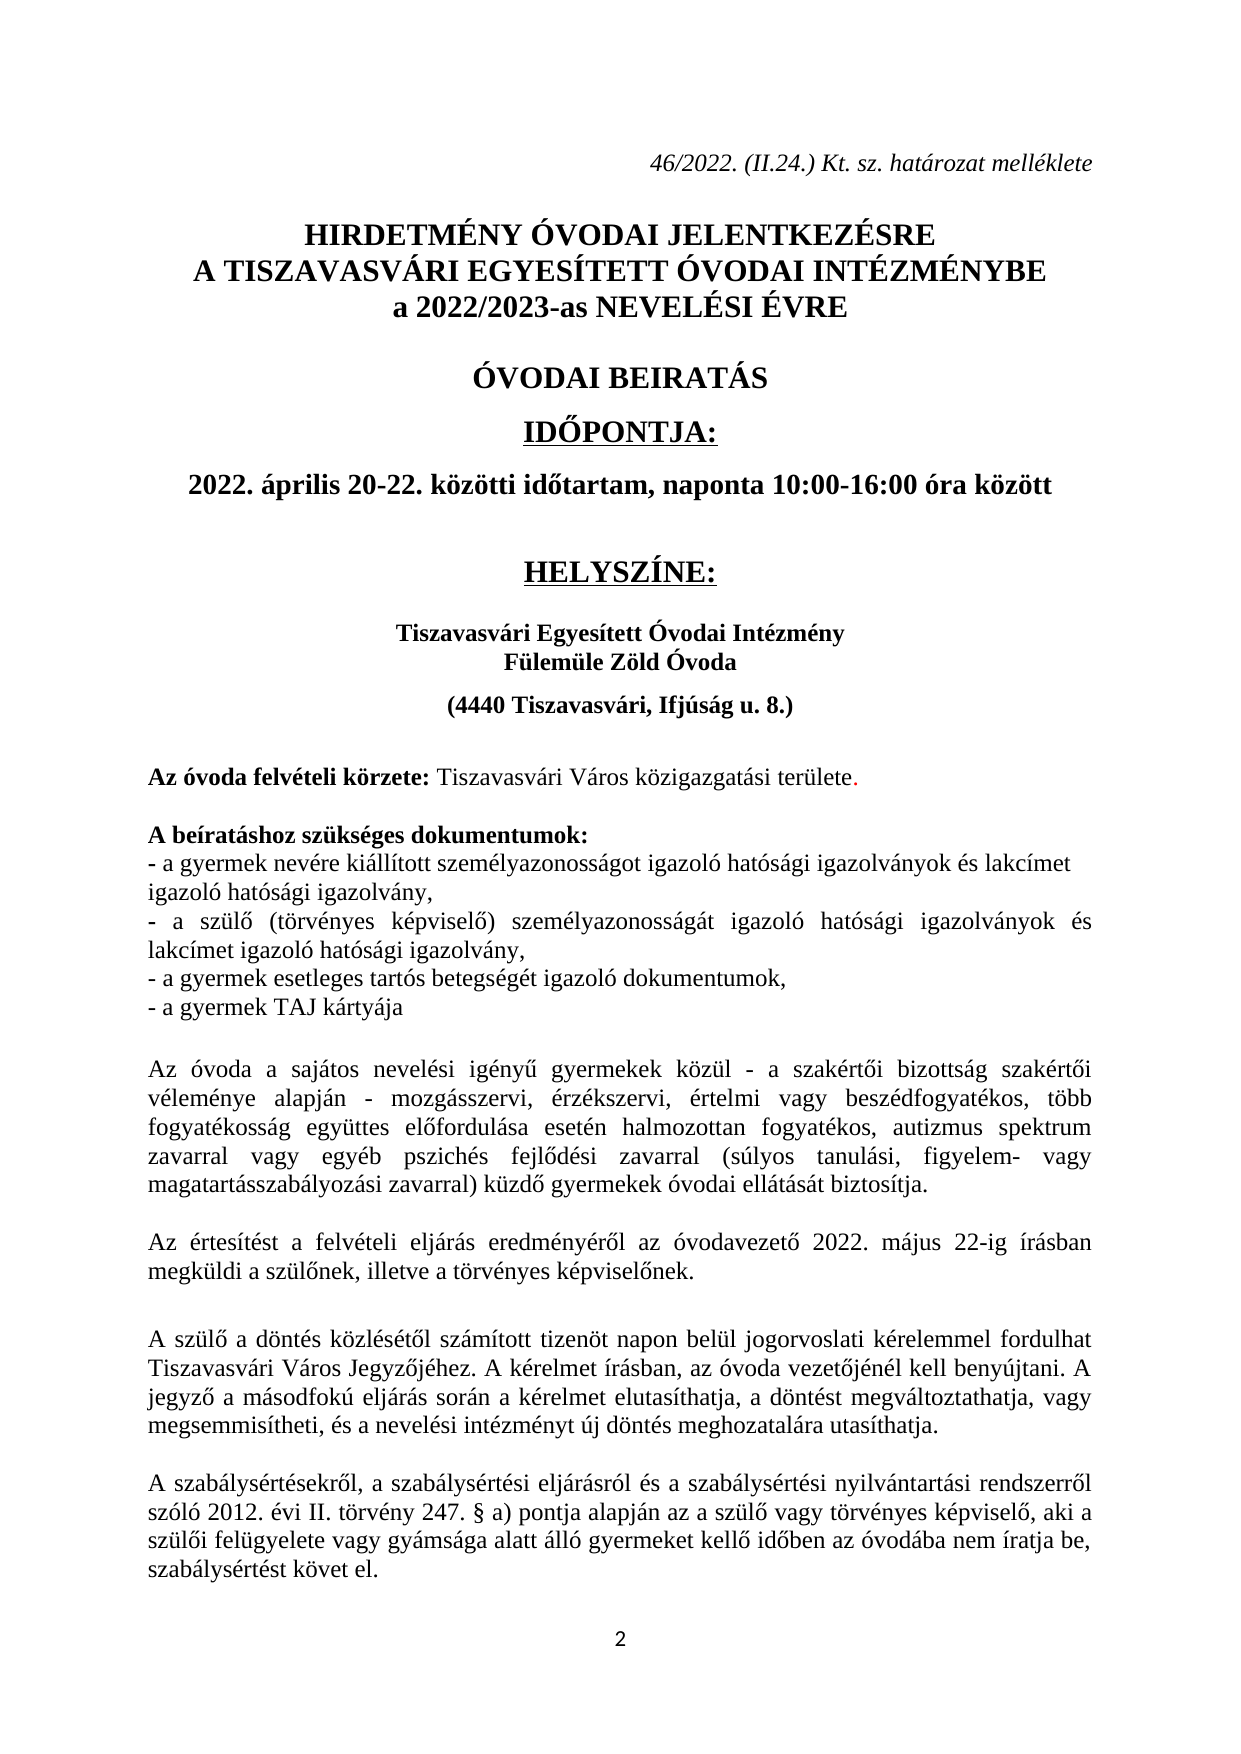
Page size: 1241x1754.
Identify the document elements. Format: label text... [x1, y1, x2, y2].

text Az óvoda a sajátos nevelési igényű gyermekek közül - a szakértői bizottság szakértői véleménye alapján - mozgásszervi, érzékszervi, értelmi vagy beszédfogyatékos, több fogyatékosság együttes előfordulása esetén halmozottan fogyatékos, autizmus spektrum zavarral vagy egyéb pszichés fejlődési zavarral (súlyos tanulási, figyelem- vagy magatartásszabályozási zavarral) küzdő gyermekek óvodai ellátását biztosítja. [148, 1054, 1093, 1198]
text IDŐPONTJA: [148, 414, 1093, 449]
text A szülő a döntés közlésétől számított tizenöt napon belül jogorvoslati kérelemmel fordulhat Tiszavasvári Város Jegyzőjéhez. A kérelmet írásban, az óvoda vezetőjénél kell benyújtani. A jegyző a másodfokú eljárás során a kérelmet elutasíthatja, a döntést megváltoztathatja, vagy megsemmisítheti, és a nevelési intézményt új döntés meghozatalára utasíthatja. [148, 1324, 1093, 1439]
text (4440 Tiszavasvári, Ifjúság u. 8.) [148, 690, 1093, 719]
text 2022. április 20-22. közötti időtartam, naponta 10:00-16:00 óra között [148, 467, 1093, 501]
text 46/2022. (II.24.) Kt. sz. határozat melléklete [148, 148, 1093, 176]
text - a gyermek TAJ kártyája [148, 992, 1093, 1021]
text - a szülő (törvényes képviselő) személyazonosságát igazoló hatósági igazolványok és lakcímet igazoló hatósági igazolvány, [148, 906, 1093, 963]
text - a gyermek esetleges tartós betegségét igazoló dokumentumok, [148, 963, 1093, 992]
text a 2022/2023-as NEVELÉSI ÉVRE [148, 288, 1093, 324]
text Az óvoda felvételi körzete: Tiszavasvári Város közigazgatási területe. [148, 762, 1093, 791]
text Az értesítést a felvételi eljárás eredményéről az óvodavezető 2022. május 22-ig írásban megküldi a szülőnek, illetve a törvényes képviselőnek. [148, 1227, 1093, 1284]
text Tiszavasvári Egyesített i Intézmény [148, 618, 1093, 647]
text A szabálysértésekről, a szabálysértési eljárásról és a szabálysértési nyilvántartási rendszerről szóló 2012. évi II. törvény 247. § a) pontja alapján az a szülő vagy törvényes képviselő, aki a szülői felügyelete vagy gyámsága alatt álló gyermeket kellő időben az óvodába nem íratja be, szabálysértést követ el. [148, 1468, 1093, 1583]
text ÓVODAI BEIRATÁS [148, 360, 1093, 396]
text Fülemüle Zöld Óvoda [148, 647, 1093, 676]
text A TISZAVASVÁRI EGYESÍTETT ÓVODAI INTÉZMÉNYBE [148, 252, 1093, 288]
text A beíratáshoz szükséges dokumentumok: [148, 820, 1093, 848]
text HIRDETMÉNY ÓVODAI JELENTKEZÉSRE [148, 216, 1093, 252]
text HELYSZÍNE: [148, 554, 1093, 590]
text - a gyermek nevére kiállított személyazonosságot igazoló hatósági igazolványok és lakcímet igazoló hatósági igazolvány, [148, 848, 1093, 906]
